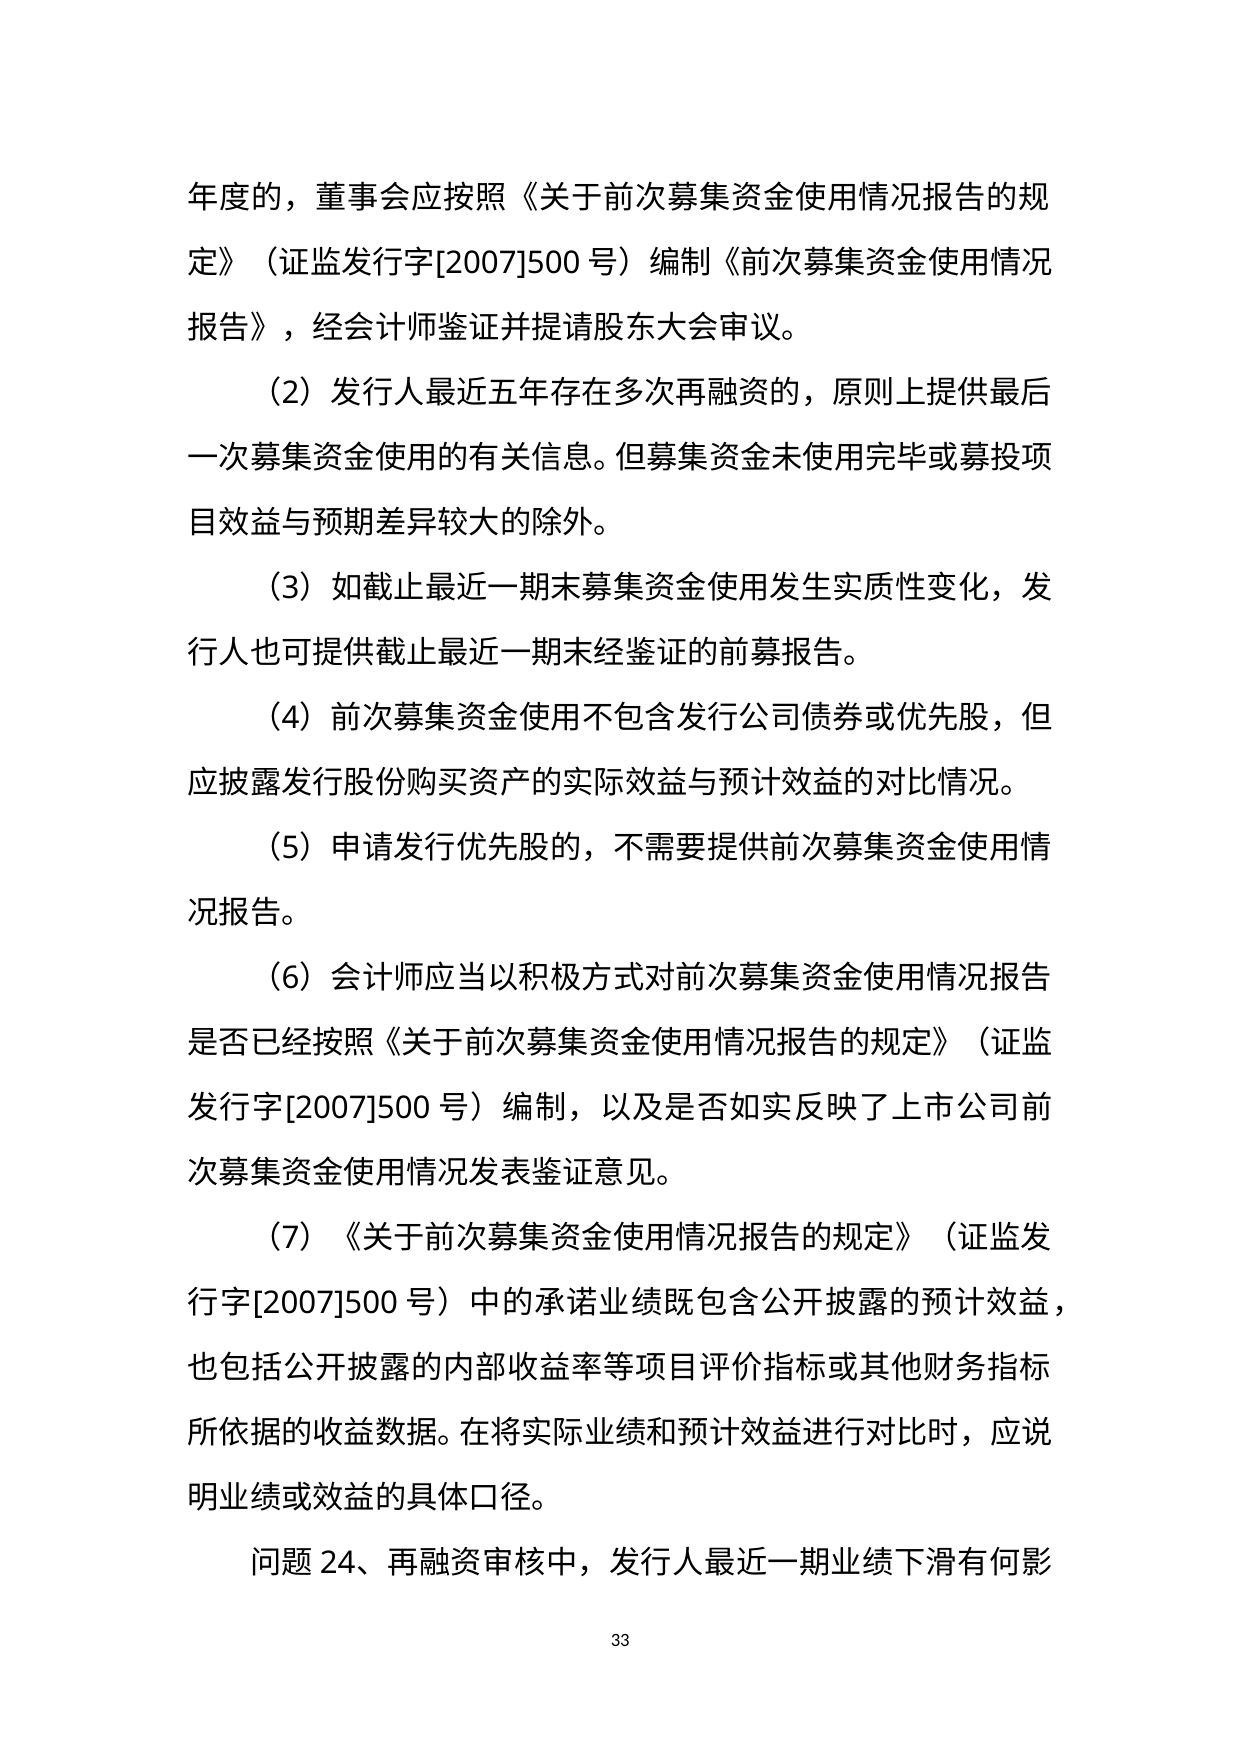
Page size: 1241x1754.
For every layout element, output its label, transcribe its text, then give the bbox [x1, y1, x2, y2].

text （6）会计师应当以积极方式对前次募集资金使用情况报告是否已经按照《关于前次募集资金使用情况报告的规定》（证监发行字[2007]500号）编制，以及是否如实反映了上市公司前次募集资金使用情况发表鉴证意见。 [187, 1202, 1053, 1462]
text （5）申请发行优先股的，不需要提供前次募集资金使用情况报告。 [187, 1072, 1053, 1202]
text 问题23、再融资审核中，对于出具及提供前次募集资金使用情况报告，应注意哪些事项？ [187, 227, 1053, 357]
text （4）前次募集资金使用不包含发行公司债券或优先股，但应披露发行股份购买资产的实际效益与预计效益的对比情况。 [187, 942, 1053, 1072]
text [187, 1462, 1053, 1592]
text （2）发行人最近五年存在多次再融资的，原则上提供最后一次募集资金使用的有关信息。但募集资金未使用完毕或募投项目效益与预期差异较大的除外。 [187, 617, 1053, 812]
text （3）如截止最近一期末募集资金使用发生实质性变化，发行人也可提供截止最近一期末经鉴证的前募报告。 [187, 812, 1053, 942]
text 答：（1）发行人前次募集资金到账时间距今未满五个会计年度的，董事会应按照《关于前次募集资金使用情况报告的规定》（证监发行字[2007]500号）编制《前次募集资金使用情况报告》，经会计师鉴证并提请股东大会审议。 [187, 357, 1053, 617]
